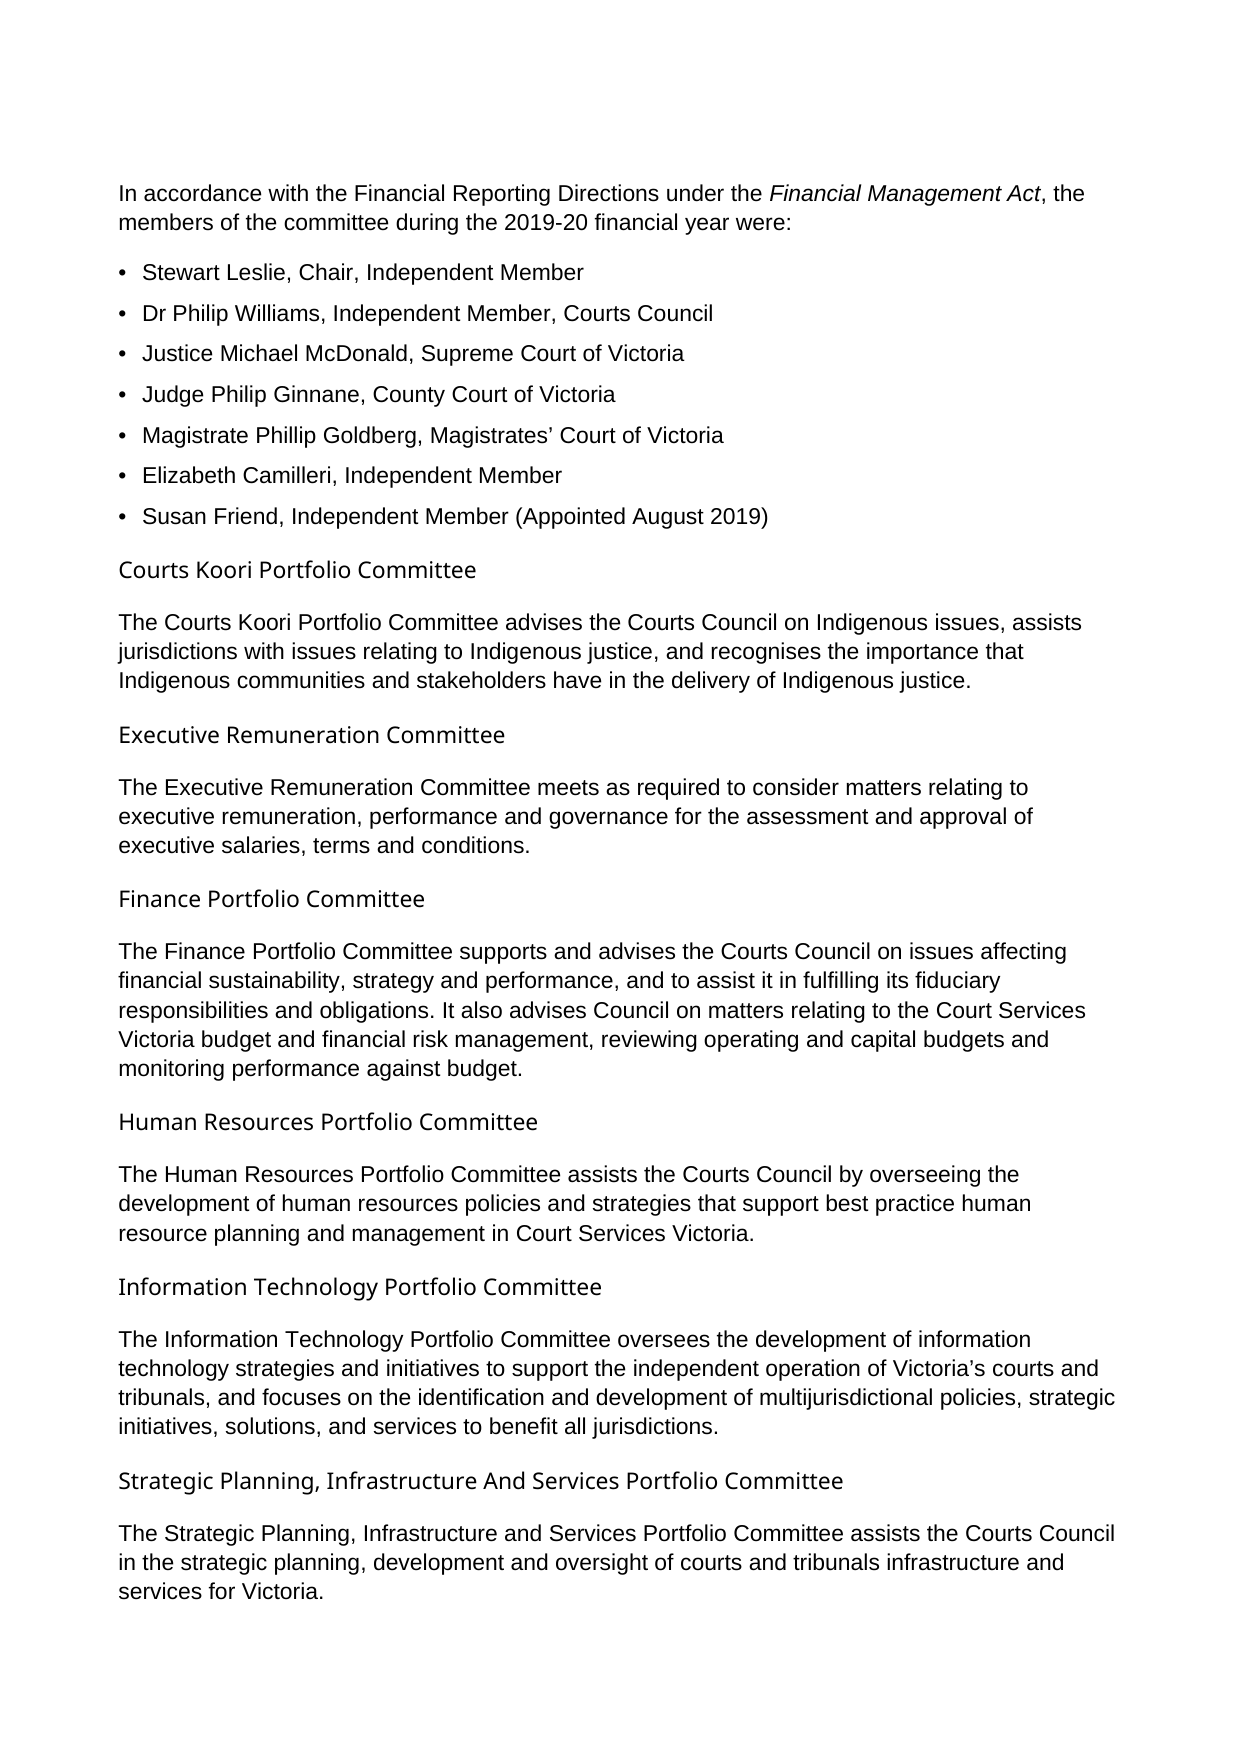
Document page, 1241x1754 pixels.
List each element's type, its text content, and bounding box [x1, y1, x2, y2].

subtitle Finance Portfolio Committee [118, 883, 1122, 915]
list Elizabeth Camilleri, Independent Member [118, 459, 1122, 489]
list Magistrate Phillip Goldberg, Magistrates’ Court of Victoria [118, 419, 1122, 448]
text The Executive Remuneration Committee meets as required to consider matters relating to executive remuneration, performance and governance for the assessment and approval of executive salaries, terms and conditions. [118, 771, 1122, 858]
text The Human Resources Portfolio Committee assists the Courts Council by overseeing the development of human resources policies and strategies that support best practice human resource planning and management in Court Services Victoria. [118, 1158, 1122, 1246]
text The Finance Portfolio Committee supports and advises the Courts Council on issues affecting financial sustainability, strategy and performance, and to assist it in fulfilling its fiduciary responsibilities and obligations. It also advises Council on matters relating to the Court Services Victoria budget and financial risk management, reviewing operating and capital budgets and monitoring performance against budget. [118, 936, 1122, 1081]
list Justice Michael McDonald, Supreme Court of Victoria [118, 338, 1122, 367]
subtitle Human Resources Portfolio Committee [118, 1106, 1122, 1138]
list Dr Philip Williams, Independent Member, Courts Council [118, 297, 1122, 326]
text The Strategic Planning, Infrastructure and Services Portfolio Committee assists the Courts Council in the strategic planning, development and oversight of courts and tribunals infrastructure and services for Victoria. [118, 1517, 1122, 1604]
text In accordance with the Financial Reporting Directions under the Financial Management Act, the members of the committee during the 2019-20 financial year were: [118, 177, 1122, 236]
text The Information Technology Portfolio Committee oversees the development of information technology strategies and initiatives to support the independent operation of Victoria’s courts and tribunals, and focuses on the identification and development of multijurisdictional policies, strategic initiatives, solutions, and services to benefit all jurisdictions. [118, 1323, 1122, 1440]
list Stewart Leslie, Chair, Independent Member [118, 256, 1122, 286]
list Judge Philip Ginnane, County Court of Victoria [118, 378, 1122, 407]
subtitle Strategic Planning, Infrastructure And Services Portfolio Committee [118, 1465, 1122, 1496]
text The Courts Koori Portfolio Committee advises the Courts Council on Indigenous issues, assists jurisdictions with issues relating to Indigenous justice, and recognises the importance that Indigenous communities and stakeholders have in the delivery of Indigenous justice. [118, 606, 1122, 694]
subtitle Courts Koori Portfolio Committee [118, 554, 1122, 586]
list Susan Friend, Independent Member (Appointed August 2019) [118, 500, 1122, 529]
subtitle Executive Remuneration Committee [118, 719, 1122, 750]
subtitle Information Technology Portfolio Committee [118, 1271, 1122, 1302]
